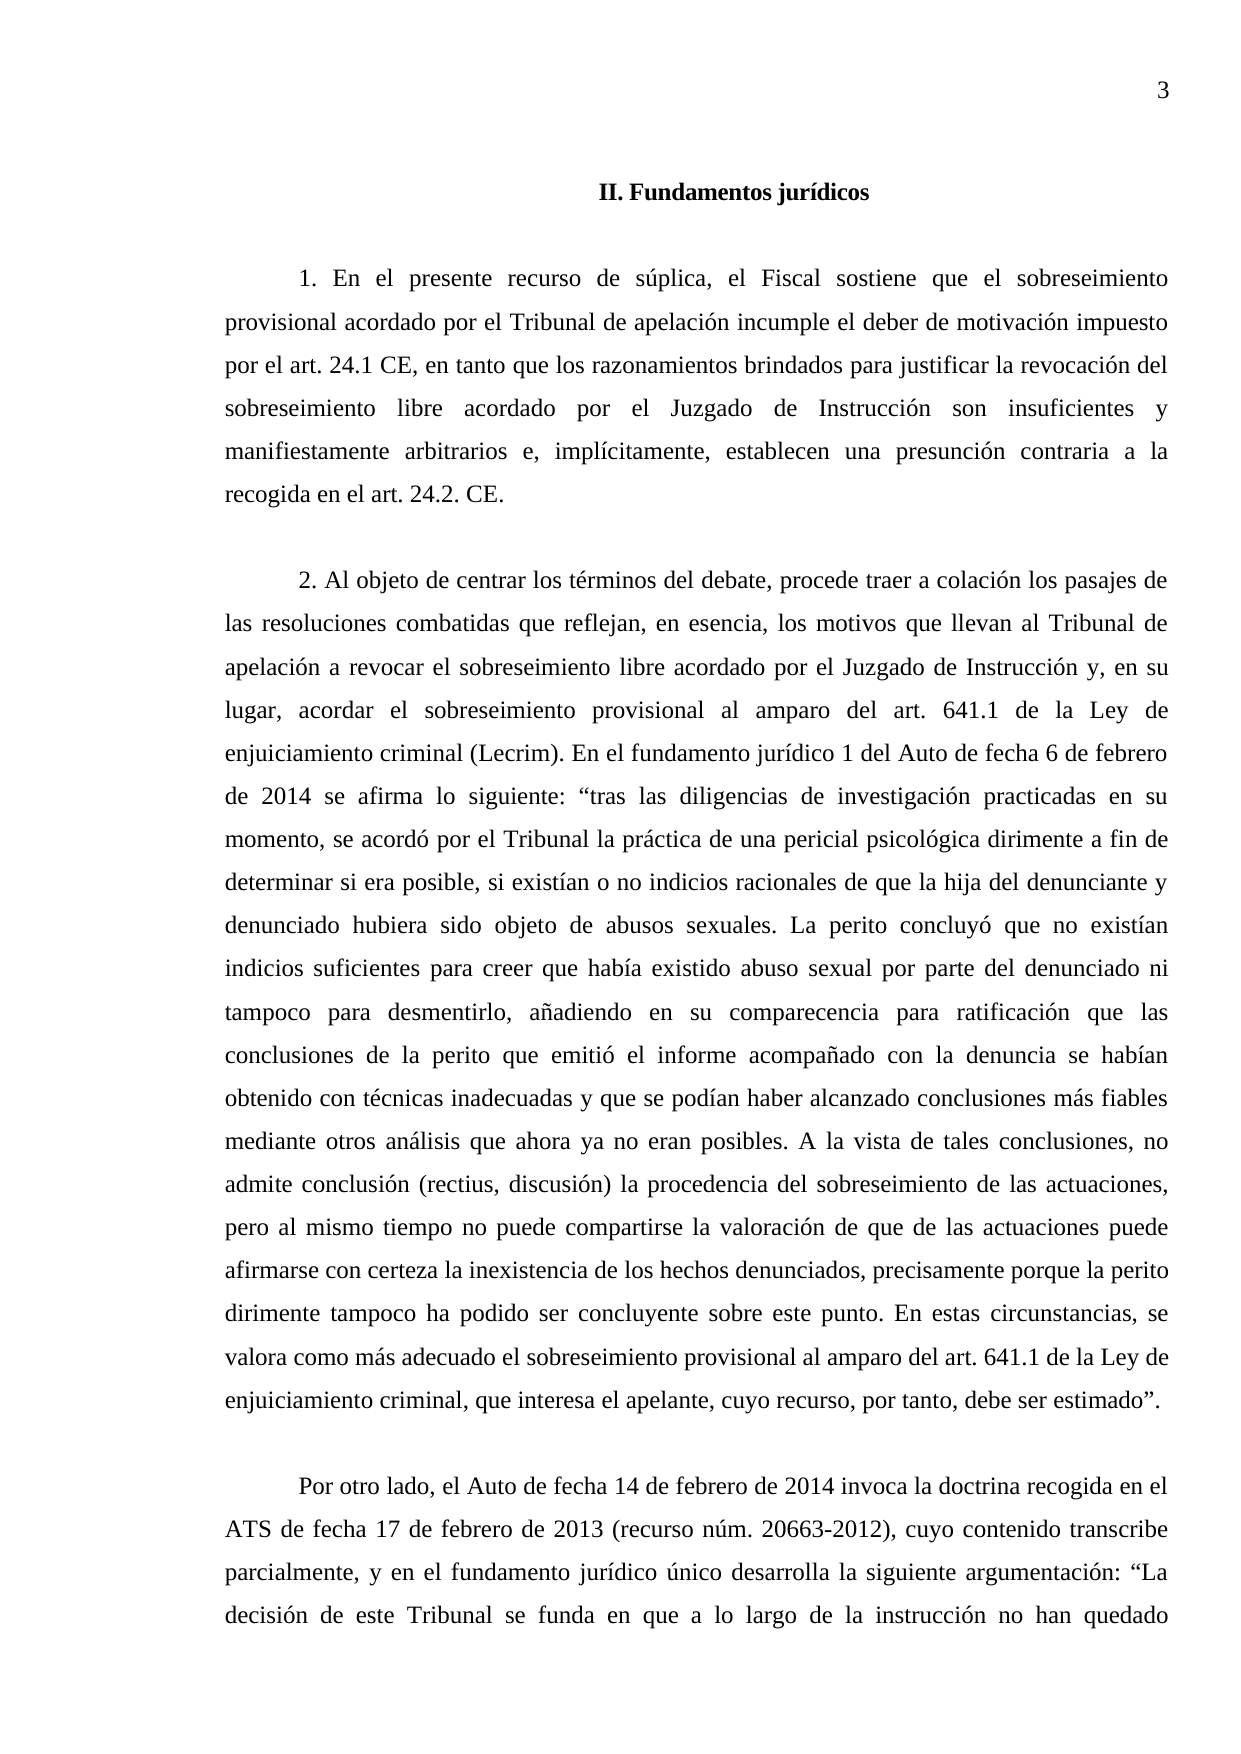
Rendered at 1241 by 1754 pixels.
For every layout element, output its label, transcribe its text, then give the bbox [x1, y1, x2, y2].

subtitle II. Fundamentos jurídicos [224, 177, 1169, 206]
text 1. En el presente recurso de súplica, el Fiscal sostiene que el sobreseimiento provisional acordado por el Tribunal de apelación incumple el deber de motivación impuesto por el art. 24.1 CE, en tanto que los razonamientos brindados para justificar la revocación del sobreseimiento libre acordado por el Juzgado de Instrucción son insuficientes y manifiestamente arbitrarios e, implícitamente, establecen una presunción contraria a la recogida en el art. 24.2. CE. [224, 263, 1169, 508]
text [224, 1471, 1169, 1629]
text 2. Al objeto de centrar los términos del debate, procede traer a colación los pasajes de las resoluciones combatidas que reflejan, en esencia, los motivos que llevan al Tribunal de apelación a revocar el sobreseimiento libre acordado por el Juzgado de Instrucción y, en su lugar, acordar el sobreseimiento provisional al amparo del art. 641.1 de la Ley de enjuiciamiento criminal (Lecrim). En el fundamento jurídico 1 del Auto de fecha 6 de febrero de 2014 se afirma lo siguiente: “tras las diligencias de investigación practicadas en su momento, se acordó por el Tribunal la práctica de una pericial psicológica dirimente a fin de determinar si era posible, si existían o no indicios racionales de que la hija del denunciante y denunciado hubiera sido objeto de abusos sexuales. La perito concluyó que no existían indicios suficientes para creer que había existido abuso sexual por parte del denunciado ni tampoco para desmentirlo, añadiendo en su comparecencia para ratificación que las conclusiones de la perito que emitió el informe acompañado con la denuncia se habían obtenido con técnicas inadecuadas y que se podían haber alcanzado conclusiones más fiables mediante otros análisis que ahora ya no eran posibles. A la vista de tales conclusiones, no admite conclusión (rectius, discusión) la procedencia del sobreseimiento de las actuaciones, pero al mismo tiempo no puede compartirse la valoración de que de las actuaciones puede afirmarse con certeza la inexistencia de los hechos denunciados, precisamente porque la perito dirimente tampoco ha podido ser concluyente sobre este punto. En estas circunstancias, se valora como más adecuado el sobreseimiento provisional al amparo del art. 641.1 de la Ley de enjuiciamiento criminal, que interesa el apelante, cuyo recurso, por tanto, debe ser estimado”. [224, 565, 1169, 1413]
